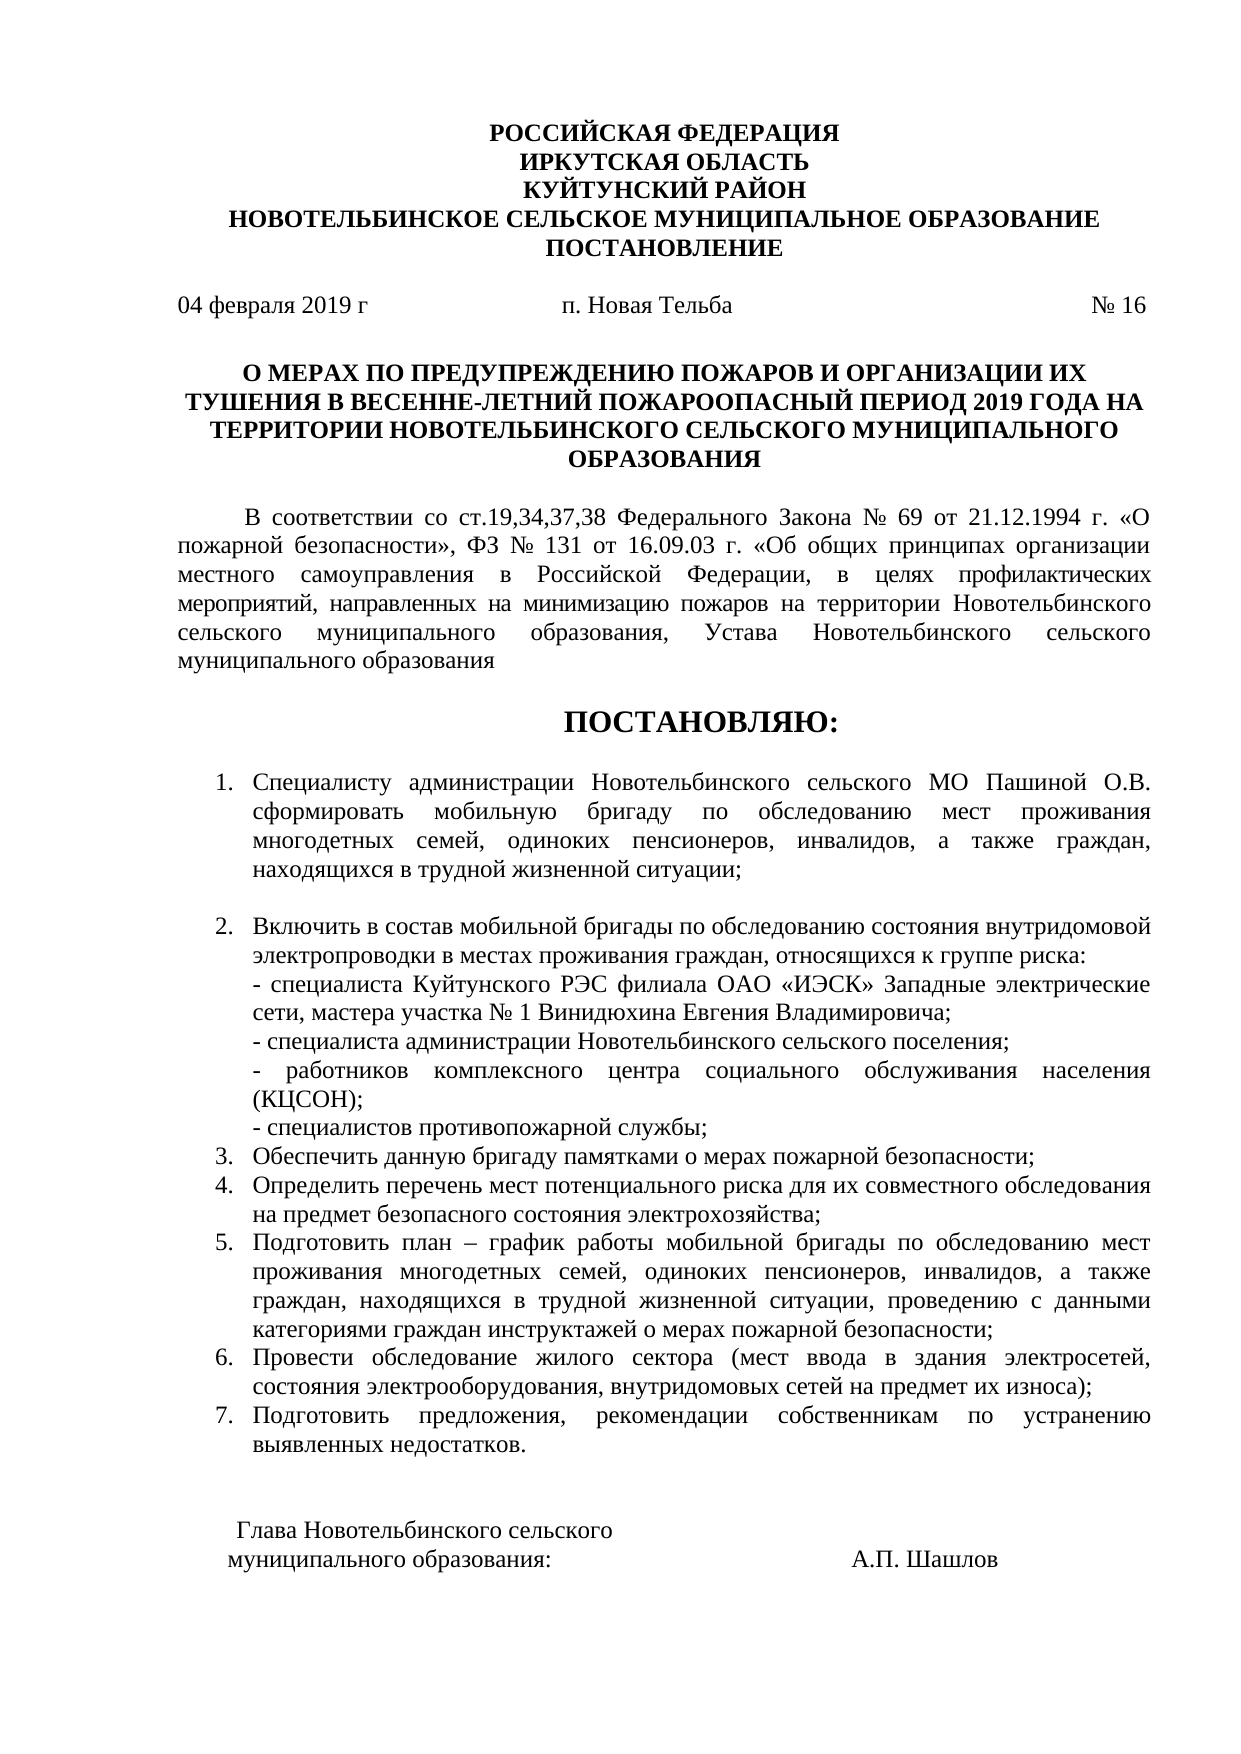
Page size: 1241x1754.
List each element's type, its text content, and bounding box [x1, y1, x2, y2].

text - специалиста администрации Новотельбинского сельского поселения; [252, 1026, 1152, 1055]
text ПОСТАНОВЛЯЮ: [177, 703, 1152, 739]
text - работников комплексного центра социального обслуживания населения (КЦСОН); [252, 1055, 1152, 1112]
text муниципального образования: А.П. Шашлов [177, 1544, 1152, 1572]
text - специалистов противопожарной службы; [252, 1112, 1152, 1141]
list Определить перечень мест потенциального риска для их совместного обследования на предмет безопасного состояния электрохозяйства; [215, 1170, 1152, 1227]
text - специалиста Куйтунского РЭС филиала ОАО «ИЭСК» Западные электрические сети, мастера участка № 1 Винидюхина Евгения Владимировича; [252, 969, 1152, 1026]
list Обеспечить данную бригаду памятками о мерах пожарной безопасности; [215, 1141, 1152, 1170]
text ПОСТАНОВЛЕНИЕ [177, 233, 1152, 262]
text 04 февраля 2019 г п. Новая Тельба № 16 [177, 291, 1152, 319]
text НОВОТЕЛЬБИНСКОЕ СЕЛЬСКОЕ МУНИЦИПАЛЬНОЕ ОБРАЗОВАНИЕ [177, 204, 1152, 233]
list Подготовить предложения, рекомендации собственникам по устранению выявленных недостатков. [215, 1400, 1152, 1457]
list Включить в состав мобильной бригады по обследованию состояния внутридомовой электропроводки в местах проживания граждан, относящихся к группе риска: [215, 911, 1152, 969]
text Глава Новотельбинского сельского [177, 1515, 1152, 1544]
text В соответствии со ст.19,34,37,38 Федерального Закона № 69 от 21.12.1994 г. «О пожарной безопасности», ФЗ № 131 от 16.09.03 г. «Об общих принципах организации местного самоуправления в Российской Федерации, в целях профилактических мероприятий, направленных на минимизацию пожаров на территории Новотельбинского сельского муниципального образования, Устава Новотельбинского сельского муниципального образования [177, 502, 1152, 674]
text РОССИЙСКАЯ ФЕДЕРАЦИЯ ИРКУТСКАЯ ОБЛАСТЬ КУЙТУНСКИЙ РАЙОН [177, 118, 1152, 204]
list Специалисту администрации Новотельбинского сельского МО Пашиной О.В. сформировать мобильную бригаду по обследованию мест проживания многодетных семей, одиноких пенсионеров, инвалидов, а также граждан, находящихся в трудной жизненной ситуации; [215, 767, 1152, 882]
list Подготовить план – график работы мобильной бригады по обследованию мест проживания многодетных семей, одиноких пенсионеров, инвалидов, а также граждан, находящихся в трудной жизненной ситуации, проведению с данными категориями граждан инструктажей о мерах пожарной безопасности; [215, 1227, 1152, 1342]
text О МЕРАХ ПО ПРЕДУПРЕЖДЕНИЮ ПОЖАРОВ И ОРГАНИЗАЦИИ ИХ ТУШЕНИЯ В ВЕСЕННЕ-ЛЕТНИЙ ПОЖАРООПАСНЫЙ ПЕРИОД 2019 ГОДА НА ТЕРРИТОРИИ НОВОТЕЛЬБИНСКОГО СЕЛЬСКОГО МУНИЦИПАЛЬНОГО ОБРАЗОВАНИЯ [177, 358, 1152, 473]
list Провести обследование жилого сектора (мест ввода в здания электросетей, состояния электрооборудования, внутридомовых сетей на предмет их износа); [215, 1342, 1152, 1400]
